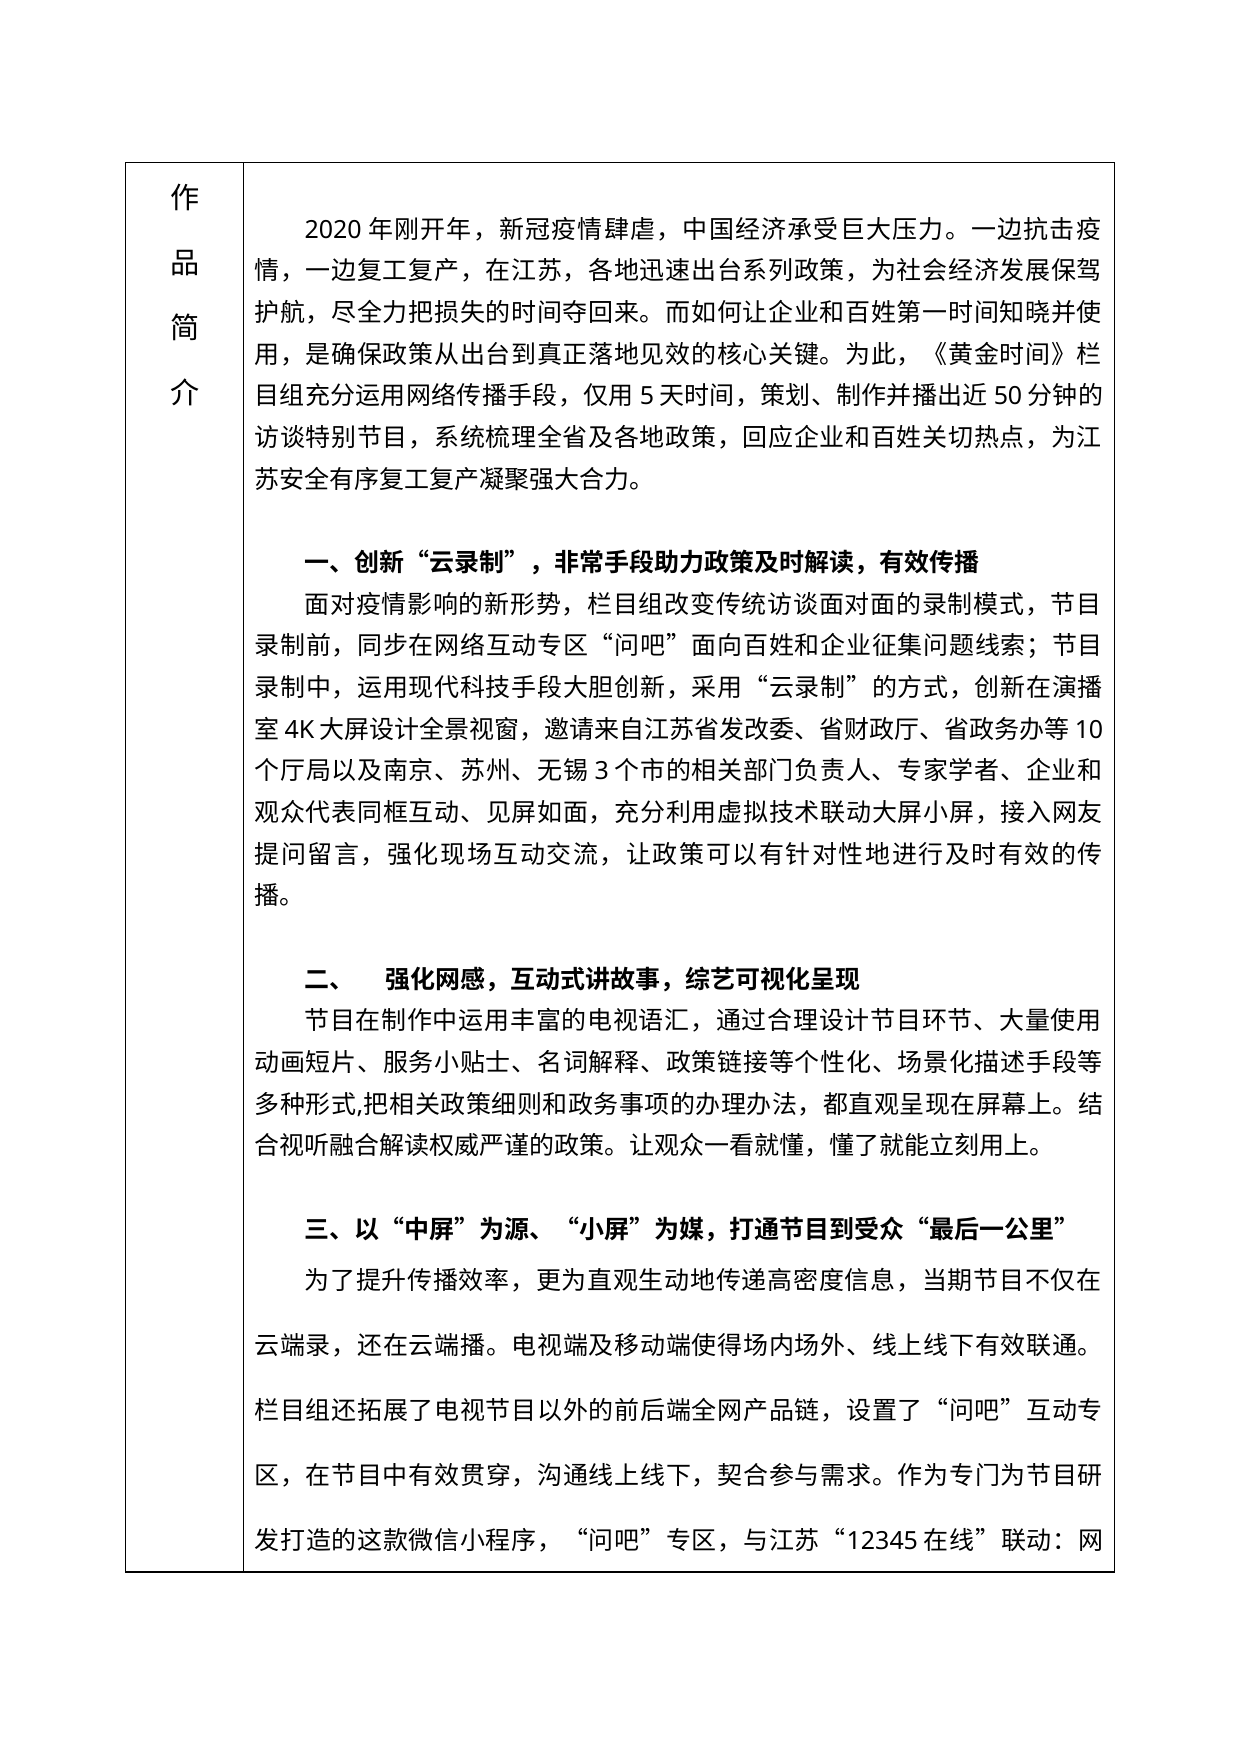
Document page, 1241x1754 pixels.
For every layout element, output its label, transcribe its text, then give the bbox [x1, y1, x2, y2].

table_header 作 品 简 介 [126, 163, 243, 1571]
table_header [244, 163, 1114, 1571]
